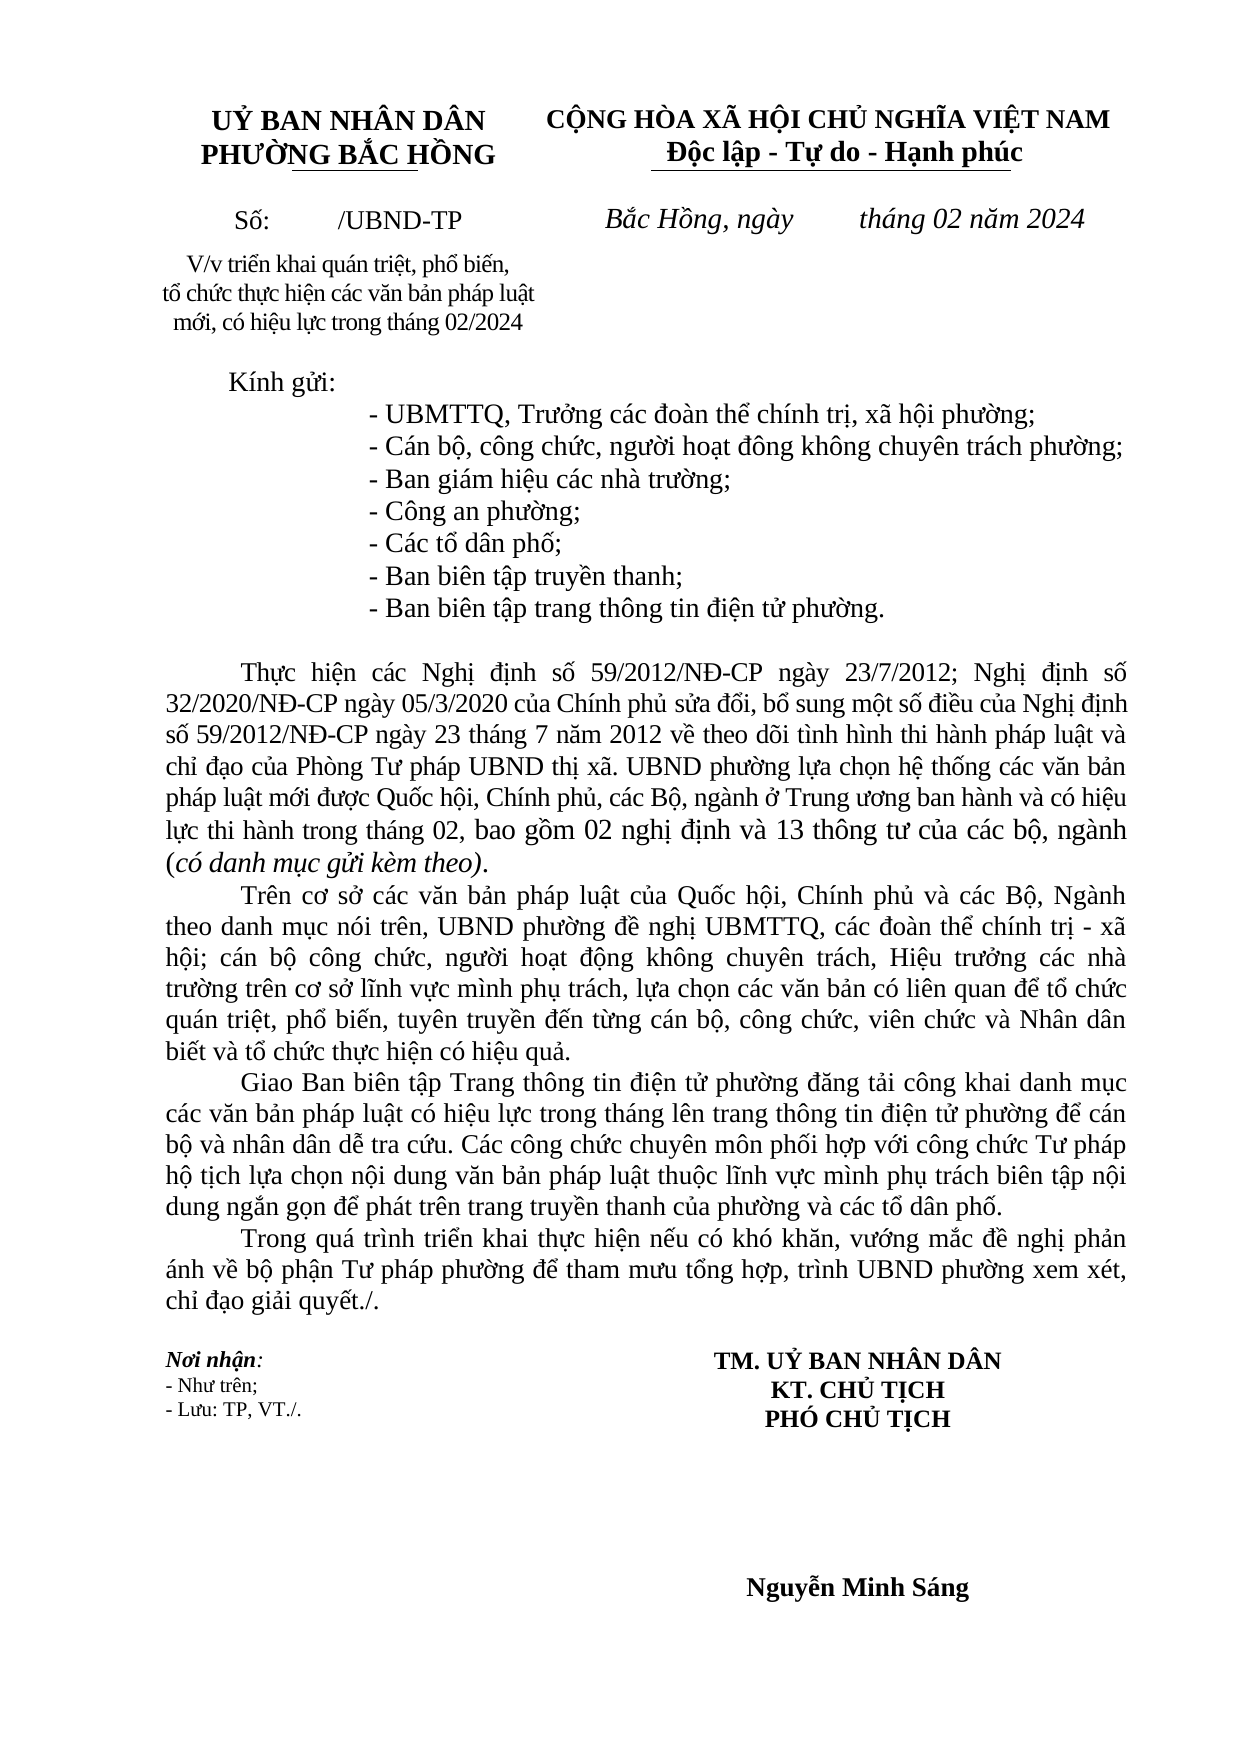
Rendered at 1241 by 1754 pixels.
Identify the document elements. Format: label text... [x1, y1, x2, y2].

text Trên cơ sở các văn bản pháp luật của Quốc hội, Chính phủ và các Bộ, Ngành theo danh mục nói trên, UBND phường đề nghị UBMTTQ, các đoàn thể chính trị - xã hội; cán bộ công chức, người hoạt động không chuyên trách, Hiệu trưởng các nhà trường trên cơ sở lĩnh vực mình phụ trách, lựa chọn các văn bản có liên quan để tổ chức quán triệt, phổ biến, tuyên truyền đến từng cán bộ, công chức, viên chức và Nhân dân biết và tổ chức thực hiện có hiệu quả. [165, 879, 1128, 1066]
table_header CỘNG HÒA XÃ HỘI CHỦ NGHĨA VIỆT NAM Độc lập - Tự do - Hạnh phúc Bắc Hồng, ngày tháng 02 năm 2024 [535, 104, 1155, 336]
text Trong quá trình triển khai thực hiện nếu có khó khăn, vướng mắc đề nghị phản ánh về bộ phận Tư pháp phường để tham mưu tổng hợp, trình UBND phường xem xét, chỉ đạo giải quyết./. [165, 1222, 1128, 1315]
table_header Kính gửi: [210, 365, 357, 656]
table_header - UBMTTQ, Trưởng các đoàn thể chính trị, xã hội phường; - Cán bộ, công chức, người hoạt đông không chuyên trách phường; - Ban giám hiệu các nhà trường; - Công an phường; - Các tổ dân phố; - Ban biên tập truyền thanh; - Ban biên tập trang thông tin điện tử phường. [358, 365, 1155, 656]
text Giao Ban biên tập Trang thông tin điện tử phường đăng tải công khai danh mục các văn bản pháp luật có hiệu lực trong tháng lên trang thông tin điện tử phường để cán bộ và nhân dân dễ tra cứu. Các công chức chuyên môn phối hợp với công chức Tư pháp hộ tịch lựa chọn nội dung văn bản pháp luật thuộc lĩnh vực mình phụ trách biên tập nội dung ngắn gọn để phát trên trang truyền thanh của phường và các tổ dân phố. [165, 1066, 1128, 1222]
table_header TM. UỶ BAN NHÂN DÂN KT. CHỦ TỊCH PHÓ CHỦ TỊCH Nguyễn Minh Sáng [623, 1346, 1092, 1619]
text Thực hiện các Nghị định số 59/2012/NĐ-CP ngày 23/7/2012; Nghị định số 32/2020/NĐ-CP ngày 05/3/2020 của Chính phủ sửa đổi, bổ sung một số điều của Nghị định số 59/2012/NĐ-CP ngày 23 tháng 7 năm 2012 về theo dõi tình hình thi hành pháp luật và chỉ đạo của Phòng Tư pháp UBND thị xã. UBND phường lựa chọn hệ thống các văn bản pháp luật mới được Quốc hội, Chính phủ, các Bộ, ngành ở Trung ương ban hành và có hiệu lực thi hành trong tháng 02, bao gồm 02 nghị định và 13 thông tư của các bộ, ngành (có danh mục gửi kèm theo). [165, 656, 1128, 879]
table_header UỶ BAN NHÂN DÂN PHƯỜNG BẮC HỒNG Số: /UBND-TP V/v triển khai quán triệt, phổ biến, tổ chức thực hiện các văn bản pháp luật mới, có hiệu lực trong tháng 02/2024 [151, 104, 534, 336]
table_header Nơi nhận: - Như trên; - Lưu: TP, VT./. [154, 1346, 623, 1619]
